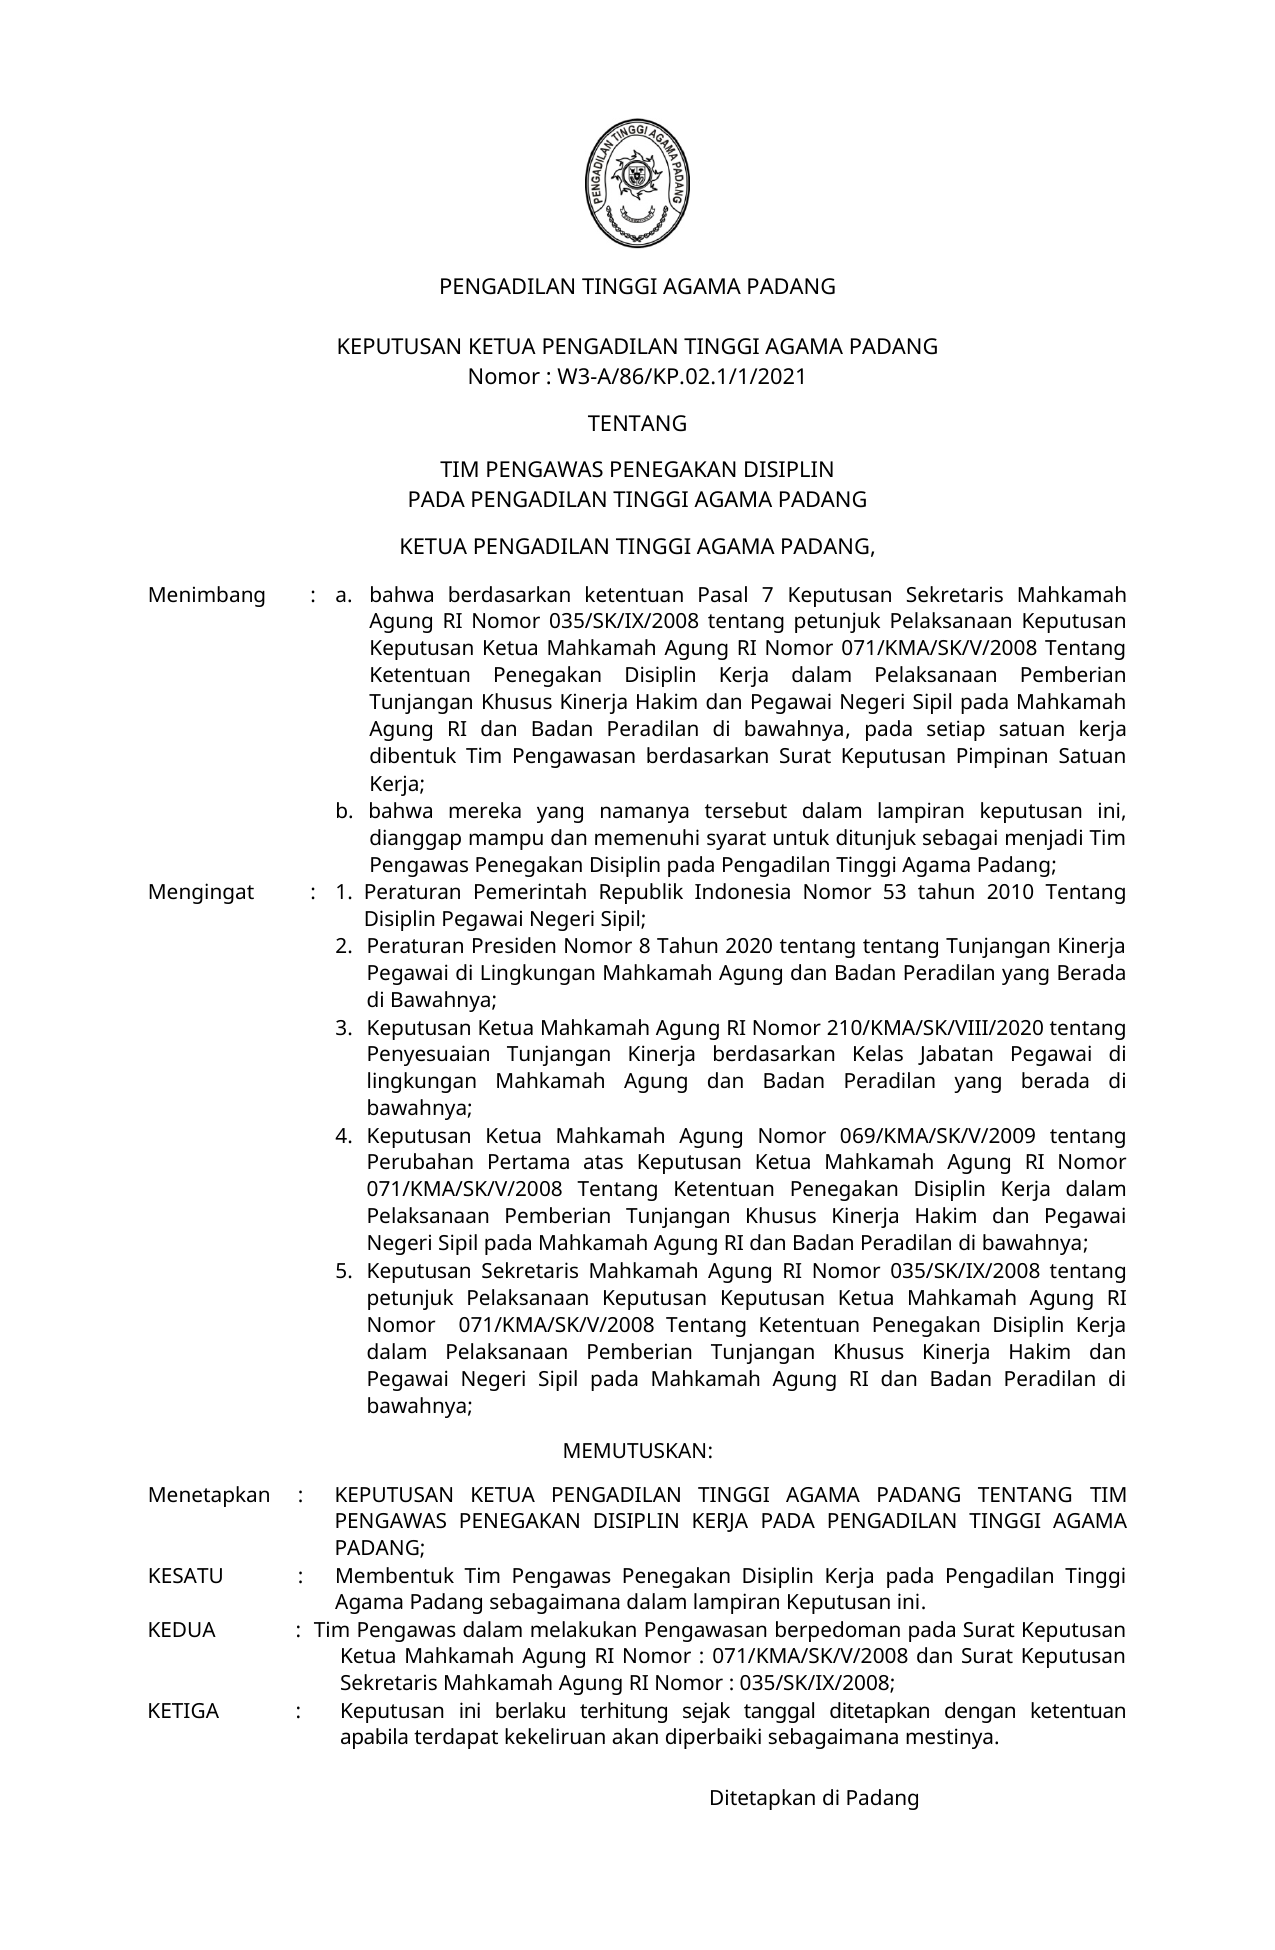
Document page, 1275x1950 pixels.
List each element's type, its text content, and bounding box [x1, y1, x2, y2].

title KEPUTUSAN KETUA PENGADILAN TINGGI AGAMA PADANG [148, 331, 1127, 361]
text Nomor : W3-A/86/KP.02.1/1/2021 [148, 361, 1127, 391]
text Mengingat : 1. Peraturan Pemerintah Republik Indonesia Nomor 53 tahun 2010 Tentang Disiplin Pegawai Negeri Sipil; [148, 878, 1127, 932]
subtitle MEMUTUSKAN: [148, 1436, 1127, 1463]
list Keputusan Ketua Mahkamah Agung RI Nomor 210/KMA/SK/VIII/2020 tentang Penyesuaian Tunjangan Kinerja berdasarkan Kelas Jabatan Pegawai di lingkungan Mahkamah Agung dan Badan Peradilan yang berada di bawahnya; [335, 1013, 1127, 1122]
text Ditetapkan di Padang [709, 1783, 1127, 1810]
text TIM PENGAWAS PENEGAKAN DISIPLIN [148, 454, 1127, 484]
picture [585, 118, 690, 249]
text PADA PENGADILAN TINGGI AGAMA PADANG [148, 484, 1127, 514]
text KEDUA : Tim Pengawas dalam melakukan Pengawasan berpedoman pada Surat Keputusan Ketua Mahkamah Agung RI Nomor : 071/KMA/SK/V/2008 dan Surat Keputusan Sekretaris Mahkamah Agung RI Nomor : 035/SK/IX/2008; [136, 1616, 1127, 1697]
text KETIGA : Keputusan ini berlaku terhitung sejak tanggal ditetapkan dengan ketentuan apabila terdapat kekeliruan akan diperbaiki sebagaimana mestinya. [136, 1697, 1127, 1751]
text Menetapkan : KEPUTUSAN KETUA PENGADILAN TINGGI AGAMA PADANG TENTANG TIM PENGAWAS PENEGAKAN DISIPLIN KERJA PADA PENGADILAN TINGGI AGAMA PADANG; [148, 1481, 1127, 1562]
text Menimbang : a. bahwa berdasarkan ketentuan Pasal 7 Keputusan Sekretaris Mahkamah Agung RI Nomor 035/SK/IX/2008 tentang petunjuk Pelaksanaan Keputusan Keputusan Ketua Mahkamah Agung RI Nomor 071/KMA/SK/V/2008 Tentang Ketentuan Penegakan Disiplin Kerja dalam Pelaksanaan Pemberian Tunjangan Khusus Kinerja Hakim dan Pegawai Negeri Sipil pada Mahkamah Agung RI dan Badan Peradilan di bawahnya, pada setiap satuan kerja dibentuk Tim Pengawasan berdasarkan Surat Keputusan Pimpinan Satuan Kerja; [148, 581, 1127, 797]
subtitle KETUA PENGADILAN TINGGI AGAMA PADANG, [148, 531, 1127, 561]
list Keputusan Ketua Mahkamah Agung Nomor 069/KMA/SK/V/2009 tentang Perubahan Pertama atas Keputusan Ketua Mahkamah Agung RI Nomor 071/KMA/SK/V/2008 Tentang Ketentuan Penegakan Disiplin Kerja dalam Pelaksanaan Pemberian Tunjangan Khusus Kinerja Hakim dan Pegawai Negeri Sipil pada Mahkamah Agung RI dan Badan Peradilan di bawahnya; [335, 1122, 1127, 1257]
text b. bahwa mereka yang namanya tersebut dalam lampiran keputusan ini, dianggap mampu dan memenuhi syarat untuk ditunjuk sebagai menjadi Tim Pengawas Penegakan Disiplin pada Pengadilan Tinggi Agama Padang; [148, 797, 1127, 878]
text TENTANG [148, 408, 1127, 437]
list Keputusan Sekretaris Mahkamah Agung RI Nomor 035/SK/IX/2008 tentang petunjuk Pelaksanaan Keputusan Keputusan Ketua Mahkamah Agung RI Nomor 071/KMA/SK/V/2008 Tentang Ketentuan Penegakan Disiplin Kerja dalam Pelaksanaan Pemberian Tunjangan Khusus Kinerja Hakim dan Pegawai Negeri Sipil pada Mahkamah Agung RI dan Badan Peradilan di bawahnya; [335, 1257, 1127, 1419]
list Peraturan Presiden Nomor 8 Tahun 2020 tentang tentang Tunjangan Kinerja Pegawai di Lingkungan Mahkamah Agung dan Badan Peradilan yang Berada di Bawahnya; [335, 932, 1127, 1013]
text KESATU : Membentuk Tim Pengawas Penegakan Disiplin Kerja pada Pengadilan Tinggi Agama Padang sebagaimana dalam lampiran Keputusan ini. [148, 1562, 1127, 1616]
title PENGADILAN TINGGI AGAMA PADANG [148, 271, 1127, 301]
